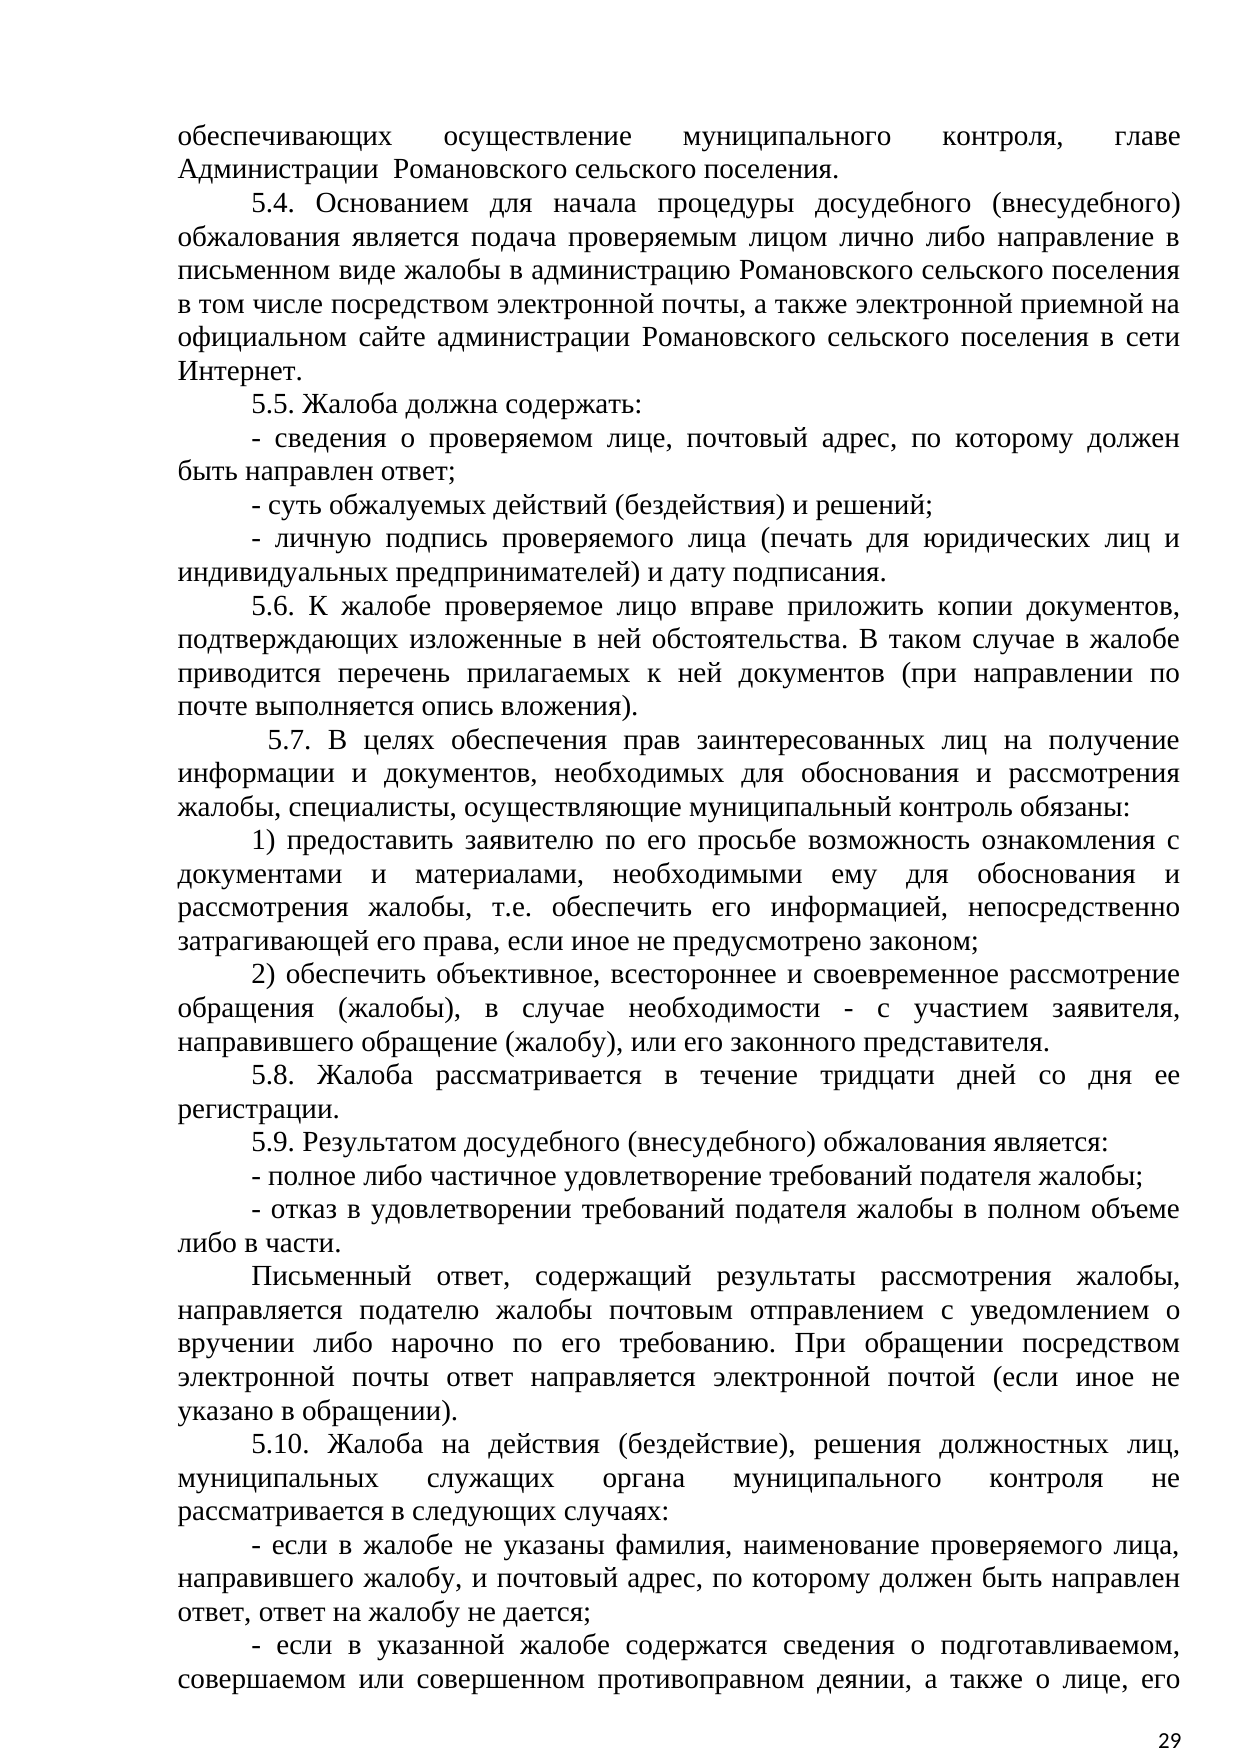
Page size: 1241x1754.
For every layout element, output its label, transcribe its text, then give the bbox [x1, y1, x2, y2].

text 5.5. Жалоба должна содержать: [177, 386, 1181, 420]
text 5.4. Основанием для начала процедуры досудебного (внесудебного) обжалования является подача проверяемым лицом лично либо направление в письменном виде жалобы в администрацию Романовского сельского поселения в том числе посредством электронной почты, а также электронной приемной на официальном сайте администрации Романовского сельского поселения в сети Интернет. [177, 185, 1181, 386]
text - отказ в удовлетворении требований подателя жалобы в полном объеме либо в части. [177, 1191, 1181, 1258]
text 5.8. Жалоба рассматривается в течение тридцати дней со дня ее регистрации. [177, 1057, 1181, 1124]
text - полное либо частичное удовлетворение требований подателя жалобы; [177, 1158, 1181, 1191]
text 5.7. В целях обеспечения прав заинтересованных лиц на получение информации и документов, необходимых для обоснования и рассмотрения жалобы, специалисты, осуществляющие муниципальный контроль обязаны: [177, 722, 1181, 822]
text 1) предоставить заявителю по его просьбе возможность ознакомления с документами и материалами, необходимыми ему для обоснования и рассмотрения жалобы, т.е. обеспечить его информацией, непосредственно затрагивающей его права, если иное не предусмотрено законом; [177, 822, 1181, 957]
text 2) обеспечить объективное, всестороннее и своевременное рассмотрение обращения (жалобы), в случае необходимости - с участием заявителя, направившего обращение (жалобу), или его законного представителя. [177, 957, 1181, 1057]
text - сведения о проверяемом лице, почтовый адрес, по которому должен быть направлен ответ; [177, 420, 1181, 487]
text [177, 1627, 1181, 1694]
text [177, 118, 1181, 185]
text 5.10. Жалоба на действия (бездействие), решения должностных лиц, муниципальных служащих органа муниципального контроля не рассматривается в следующих случаях: [177, 1426, 1181, 1527]
text 5.9. Результатом досудебного (внесудебного) обжалования является: [177, 1124, 1181, 1158]
text - если в жалобе не указаны фамилия, наименование проверяемого лица, направившего жалобу, и почтовый адрес, по которому должен быть направлен ответ, ответ на жалобу не дается; [177, 1527, 1181, 1627]
text 5.6. К жалобе проверяемое лицо вправе приложить копии документов, подтверждающих изложенные в ней обстоятельства. В таком случае в жалобе приводится перечень прилагаемых к ней документов (при направлении по почте выполняется опись вложения). [177, 588, 1181, 722]
text Письменный ответ, содержащий результаты рассмотрения жалобы, направляется подателю жалобы почтовым отправлением с уведомлением о вручении либо нарочно по его требованию. При обращении посредством электронной почты ответ направляется электронной почтой (если иное не указано в обращении). [177, 1258, 1181, 1426]
text - суть обжалуемых действий (бездействия) и решений; [177, 487, 1181, 521]
text - личную подпись проверяемого лица (печать для юридических лиц и индивидуальных предпринимателей) и дату подписания. [177, 521, 1181, 588]
